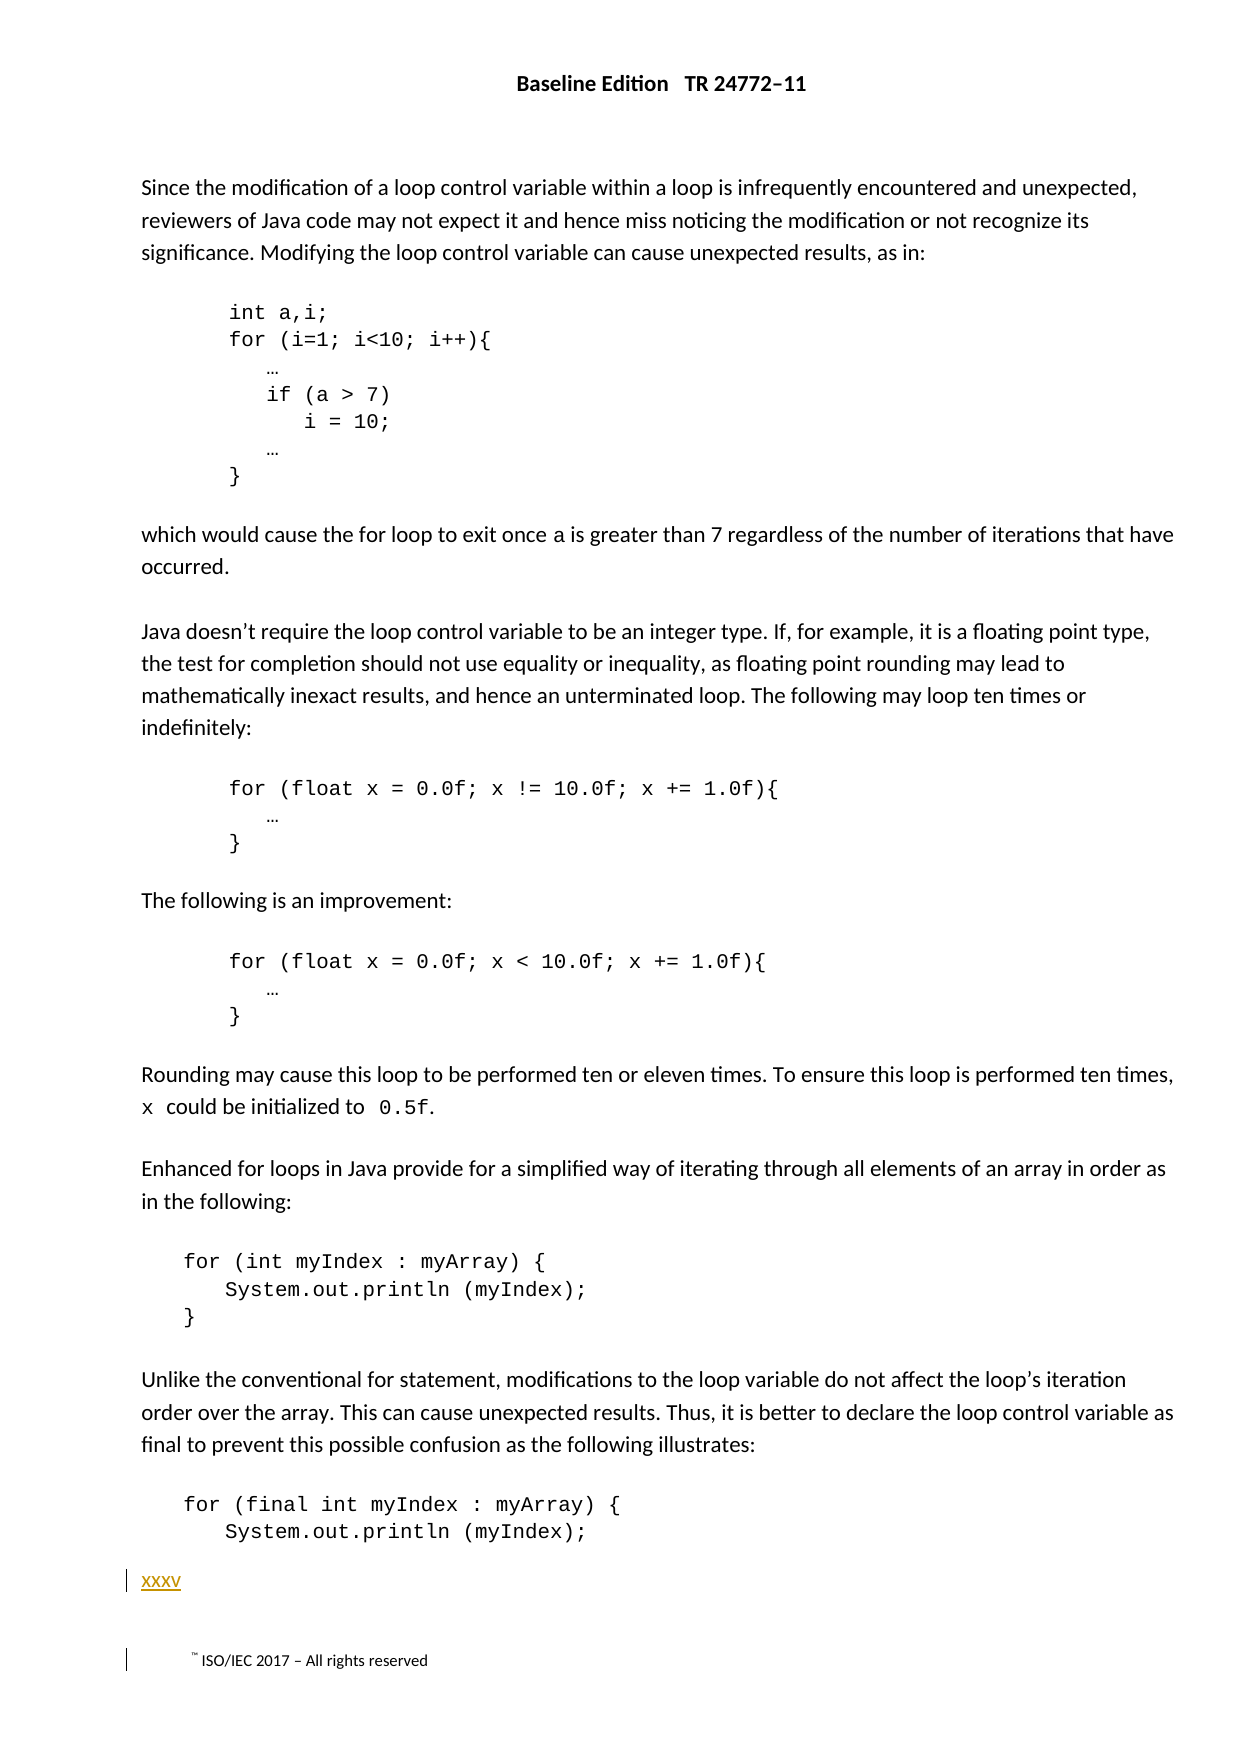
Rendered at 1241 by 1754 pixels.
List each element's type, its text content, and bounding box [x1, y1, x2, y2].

text } [141, 1005, 1182, 1029]
text Enhanced for loops in Java provide for a simplified way of iterating through all elements of an array in order as in the following: [141, 1154, 1182, 1215]
text for (i=1; i<10; i++){ [141, 329, 1182, 353]
text for (int myIndex : myArray) { [141, 1251, 1182, 1275]
text which would cause the for loop to exit once a is greater than 7 regardless of the number of iterations that have occurred. [141, 520, 1182, 581]
text The following is an improvement: [141, 887, 1182, 914]
text } [141, 832, 1182, 856]
text Unlike the conventional for statement, modifications to the loop variable do not affect the loop’s iteration order over the array. This can cause unexpected results. Thus, it is better to declare the loop control variable as final to prevent this possible confusion as the following illustrates: [141, 1366, 1182, 1458]
text i = 10; [141, 411, 1182, 435]
text System.out.println (myIndex); [141, 1522, 1182, 1545]
text … [141, 438, 1182, 462]
text for (float x = 0.0f; x < 10.0f; x += 1.0f){ [141, 951, 1182, 974]
text System.out.println (myIndex); [141, 1279, 1182, 1303]
text for (float x = 0.0f; x != 10.0f; x += 1.0f){ [141, 778, 1182, 801]
text Java doesn’t require the loop control variable to be an integer type. If, for example, it is a floating point type, the test for completion should not use equality or inequality, as floating point rounding may lead to mathematically inexact results, and hence an unterminated loop. The following may loop ten times or indefinitely: [141, 617, 1182, 741]
text Rounding may cause this loop to be performed ten or eleven times. To ensure this loop is performed ten times, x could be initialized to 0.5f. [141, 1060, 1182, 1121]
text } [141, 465, 1182, 489]
text … [141, 357, 1182, 380]
text … [141, 805, 1182, 829]
text for (final int myIndex : myArray) { [141, 1494, 1182, 1518]
text Since the modification of a loop control variable within a loop is infrequently encountered and unexpected, reviewers of Java code may not expect it and hence miss noticing the modification or not recognize its significance. Modifying the loop control variable can cause unexpected results, as in: [141, 173, 1182, 266]
text … [141, 978, 1182, 1002]
text if (a > 7) [141, 384, 1182, 407]
text int a,i; [141, 302, 1182, 326]
text } [141, 1306, 1182, 1330]
